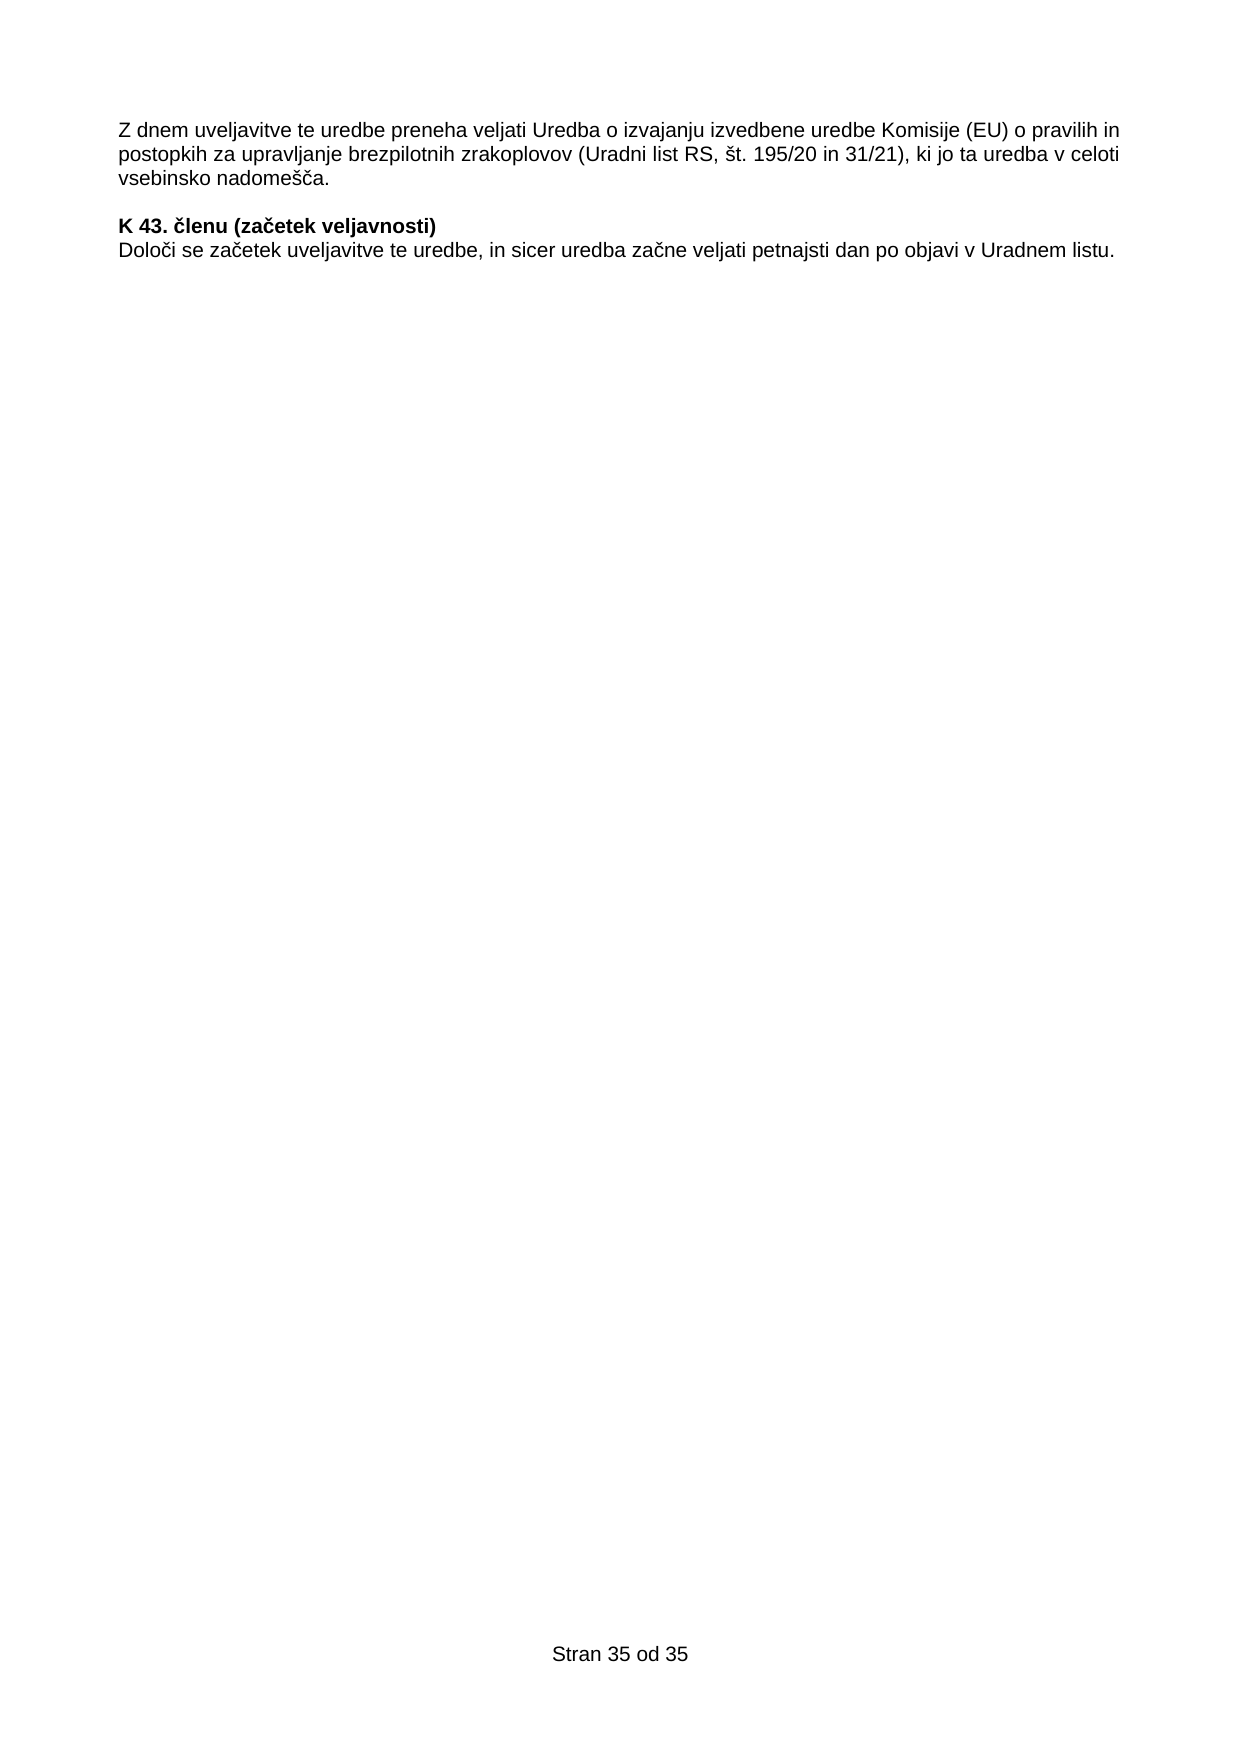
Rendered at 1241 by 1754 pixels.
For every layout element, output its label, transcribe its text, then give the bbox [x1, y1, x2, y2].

text Z dnem uveljavitve te uredbe preneha veljati Uredba o izvajanju izvedbene uredbe Komisije (EU) o pravilih in postopkih za upravljanje brezpilotnih zrakoplovov (Uradni list RS, št. 195/20 in 31/21), ki jo ta uredba v celoti vsebinsko nadomešča. [118, 118, 1122, 190]
text Določi se začetek uveljavitve te uredbe, in sicer uredba začne veljati petnajsti dan po objavi v Uradnem listu. [118, 238, 1122, 262]
text K 43. členu (začetek veljavnosti) [118, 214, 1122, 238]
